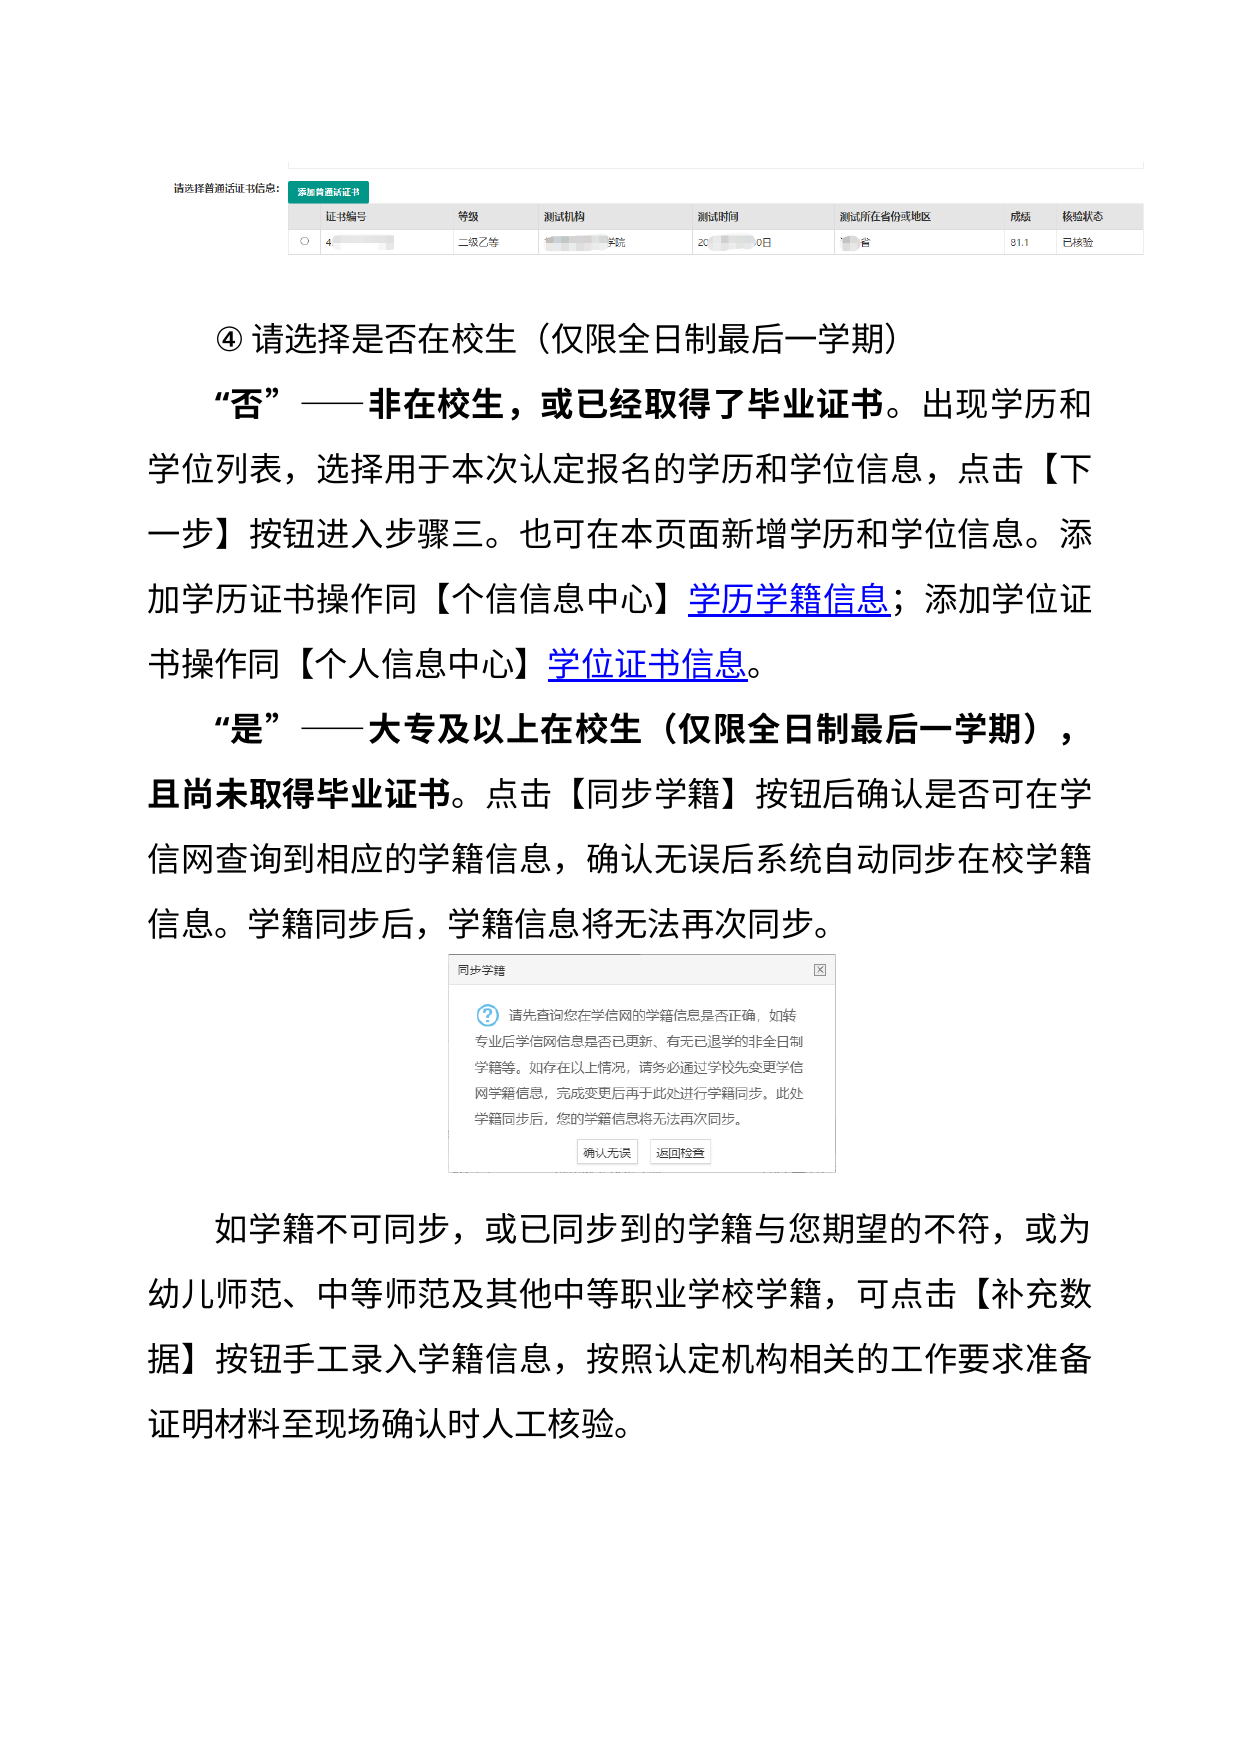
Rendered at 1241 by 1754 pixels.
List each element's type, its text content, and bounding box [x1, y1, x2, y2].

text “否”——非在校生，或已经取得了毕业证书。出现学历和学位列表，选择用于本次认定报名的学历和学位信息，点击【下一步】按钮进入步骤三。也可在本页面新增学历和学位信息。添加学历证书操作同【个信信息中心】学历学籍信息；添加学位证书操作同【个人信息中心】学位证书信息。 [148, 369, 1093, 694]
text 如学籍不可同步，或已同步到的学籍与您期望的不符，或为幼儿师范、中等师范及其他中等职业学校学籍，可点击【补充数据】按钮手工录入学籍信息，按照认定机构相关的工作要求准备证明材料至现场确认时人工核验。 [148, 1195, 1093, 1455]
picture [147, 162, 1152, 264]
text “是”——大专及以上在校生（仅限全日制最后一学期），且尚未取得毕业证书。点击【同步学籍】按钮后确认是否可在学信网查询到相应的学籍信息，确认无误后系统自动同步在校学籍信息。学籍同步后，学籍信息将无法再次同步。 [148, 694, 1093, 954]
picture [448, 954, 836, 1173]
subtitle ④请选择是否在校生（仅限全日制最后一学期） [148, 304, 1093, 369]
